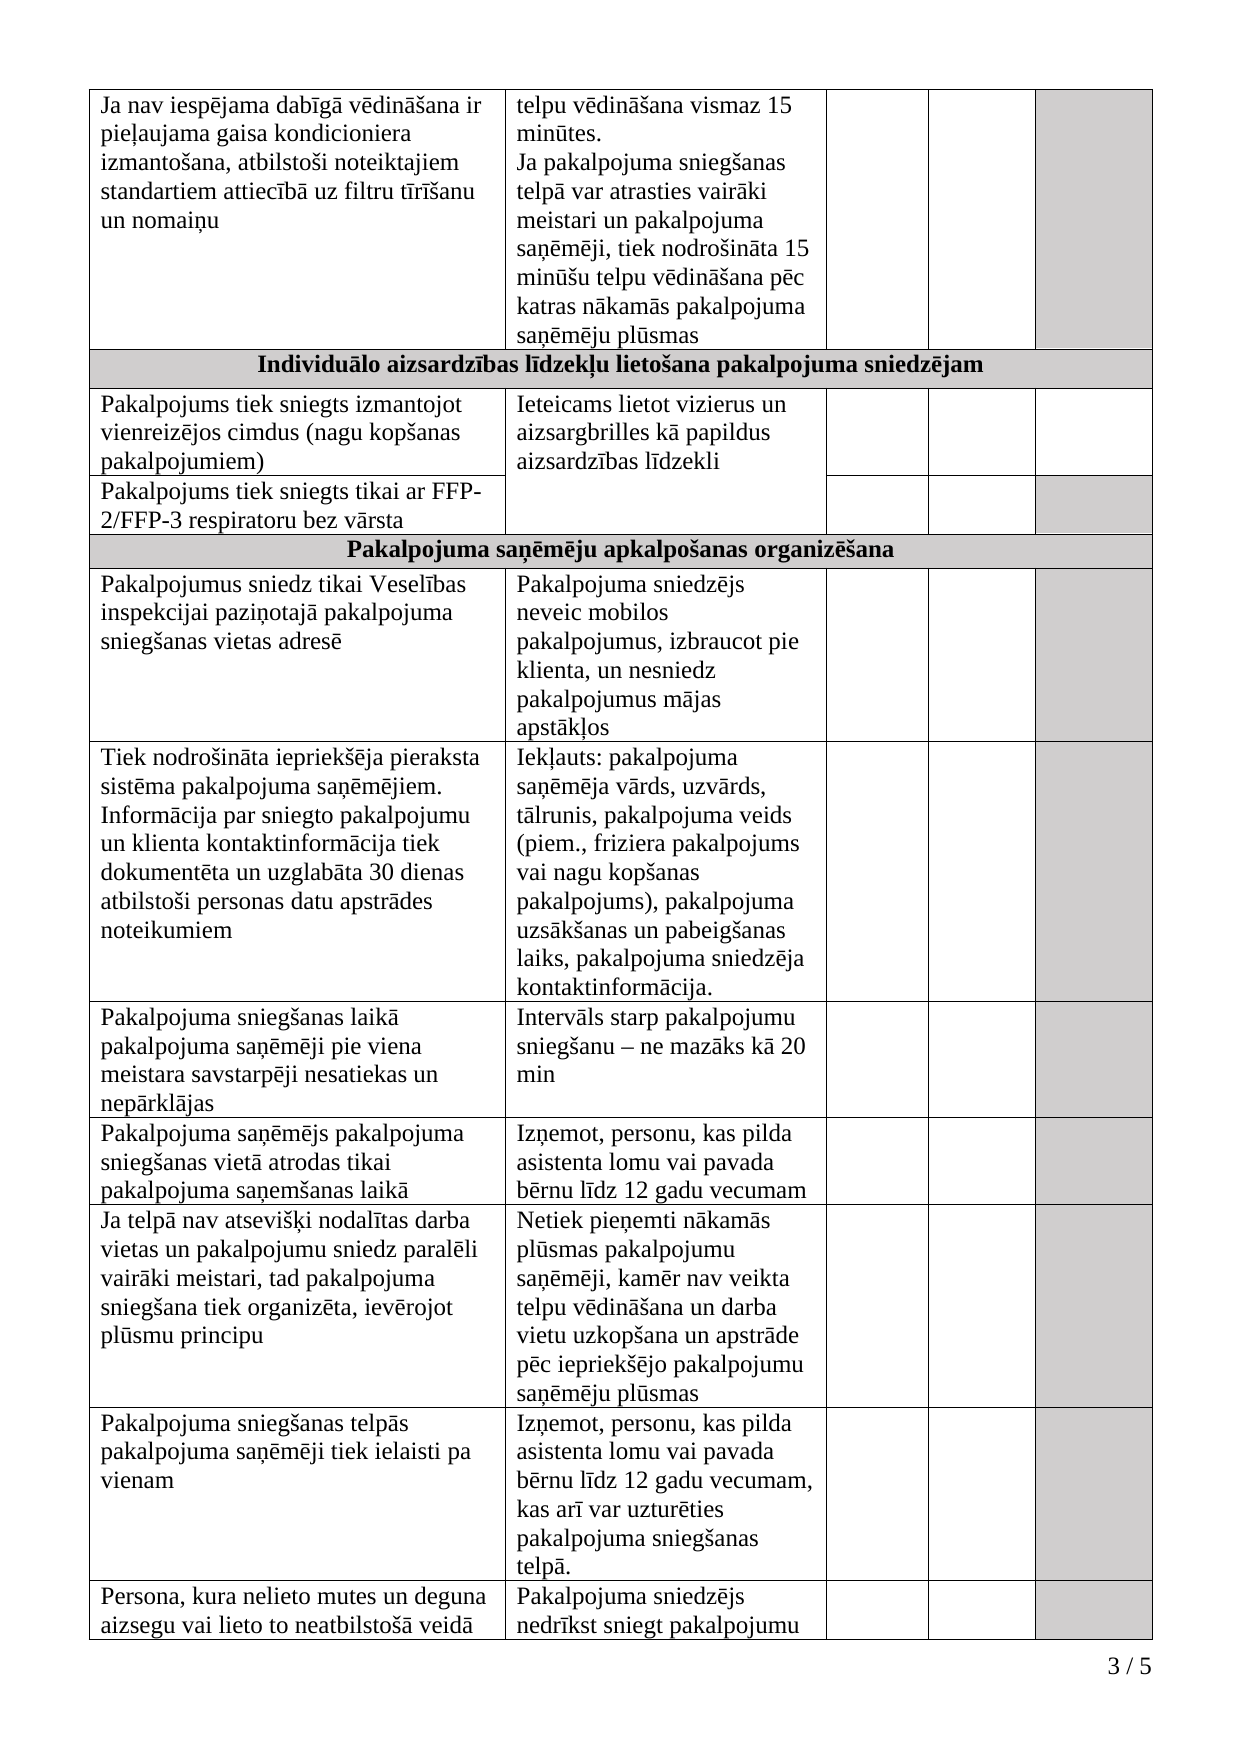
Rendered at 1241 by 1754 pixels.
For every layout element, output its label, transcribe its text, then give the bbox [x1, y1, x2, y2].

table_cell [827, 569, 928, 741]
table_cell [929, 1581, 1035, 1639]
table_cell [1036, 389, 1152, 475]
table_cell Pakalpojuma sniedzējs neveic mobilos pakalpojumus, izbraucot pie klienta, un nesniedz pakalpojumus mājas apstākļos [506, 569, 826, 741]
table_cell Pakalpojuma sniegšanas telpās pakalpojuma saņēmēji tiek ielaisti pa vienam [90, 1408, 505, 1580]
table_cell Pakalpojums tiek sniegts tikai ar FFP-2/FFP-3 respiratoru bez vārsta [90, 476, 505, 533]
table_cell Pakalpojuma saņēmējs pakalpojuma sniegšanas vietā atrodas tikai pakalpojuma saņemšanas laikā [90, 1118, 505, 1204]
table_cell [929, 1118, 1035, 1204]
table_cell [1036, 1002, 1152, 1117]
table_cell Izņemot, personu, kas pilda asistenta lomu vai pavada bērnu līdz 12 gadu vecumam, kas arī var uzturēties pakalpojuma sniegšanas telpā. [506, 1408, 826, 1580]
table_cell [1036, 476, 1152, 533]
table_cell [90, 90, 505, 348]
table_cell Pakalpojums tiek sniegts izmantojot vienreizējos cimdus (nagu kopšanas pakalpojumiem) [90, 389, 505, 475]
table_cell [929, 1408, 1035, 1580]
table_cell Tiek nodrošināta iepriekšēja pieraksta sistēma pakalpojuma saņēmējiem. Informācija par sniegto pakalpojumu un klienta kontaktinformācija tiek dokumentēta un uzglabāta 30 dienas atbilstoši personas datu apstrādes noteikumiem [90, 742, 505, 1001]
table_cell Individuālo aizsardzības līdzekļu lietošana pakalpojuma sniedzējam [90, 350, 1152, 388]
table_cell Iekļauts: pakalpojuma saņēmēja vārds, uzvārds, tālrunis, pakalpojuma veids (piem., friziera pakalpojums vai nagu kopšanas pakalpojums), pakalpojuma uzsākšanas un pabeigšanas laiks, pakalpojuma sniedzēja kontaktinformācija. [506, 742, 826, 1001]
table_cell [506, 90, 826, 348]
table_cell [90, 1581, 505, 1639]
table_cell [1036, 90, 1152, 348]
table_cell [827, 476, 928, 533]
table_cell [929, 1205, 1035, 1407]
table_cell Ja telpā nav atsevišķi nodalītas darba vietas un pakalpojumu sniedz paralēli vairāki meistari, tad pakalpojuma sniegšana tiek organizēta, ievērojot plūsmu principu [90, 1205, 505, 1407]
table_cell [1036, 1118, 1152, 1204]
table_cell [929, 1002, 1035, 1117]
table_cell [827, 1581, 928, 1639]
table_cell [929, 742, 1035, 1001]
table_cell Ieteicams lietot vizierus un aizsargbrilles kā papildus aizsardzības līdzekli [506, 389, 826, 533]
table_cell [827, 742, 928, 1001]
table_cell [506, 1581, 826, 1639]
table_cell [929, 476, 1035, 533]
table_cell [827, 90, 928, 348]
table_cell [827, 1408, 928, 1580]
table_cell [1036, 569, 1152, 741]
table_cell [1036, 1408, 1152, 1580]
table_cell Pakalpojuma saņēmēju apkalpošanas organizēšana [90, 535, 1152, 568]
table_cell Intervāls starp pakalpojumu sniegšanu – ne mazāks kā 20 min [506, 1002, 826, 1117]
table_cell [1036, 1581, 1152, 1639]
table_cell [929, 389, 1035, 475]
table_cell [1036, 742, 1152, 1001]
table_cell [929, 569, 1035, 741]
table_cell Pakalpojuma sniegšanas laikā pakalpojuma saņēmēji pie viena meistara savstarpēji nesatiekas un nepārklājas [90, 1002, 505, 1117]
table_cell Netiek pieņemti nākamās plūsmas pakalpojumu saņēmēji, kamēr nav veikta telpu vēdināšana un darba vietu uzkopšana un apstrāde pēc iepriekšējo pakalpojumu saņēmēju plūsmas [506, 1205, 826, 1407]
table_cell Izņemot, personu, kas pilda asistenta lomu vai pavada bērnu līdz 12 gadu vecumam [506, 1118, 826, 1204]
table_cell [1036, 1205, 1152, 1407]
table_cell [827, 1118, 928, 1204]
table_cell [827, 389, 928, 475]
table_cell [827, 1002, 928, 1117]
table_cell [827, 1205, 928, 1407]
table_cell Pakalpojumus sniedz tikai Veselības inspekcijai paziņotajā pakalpojuma sniegšanas vietas adresē [90, 569, 505, 741]
table_cell [929, 90, 1035, 348]
